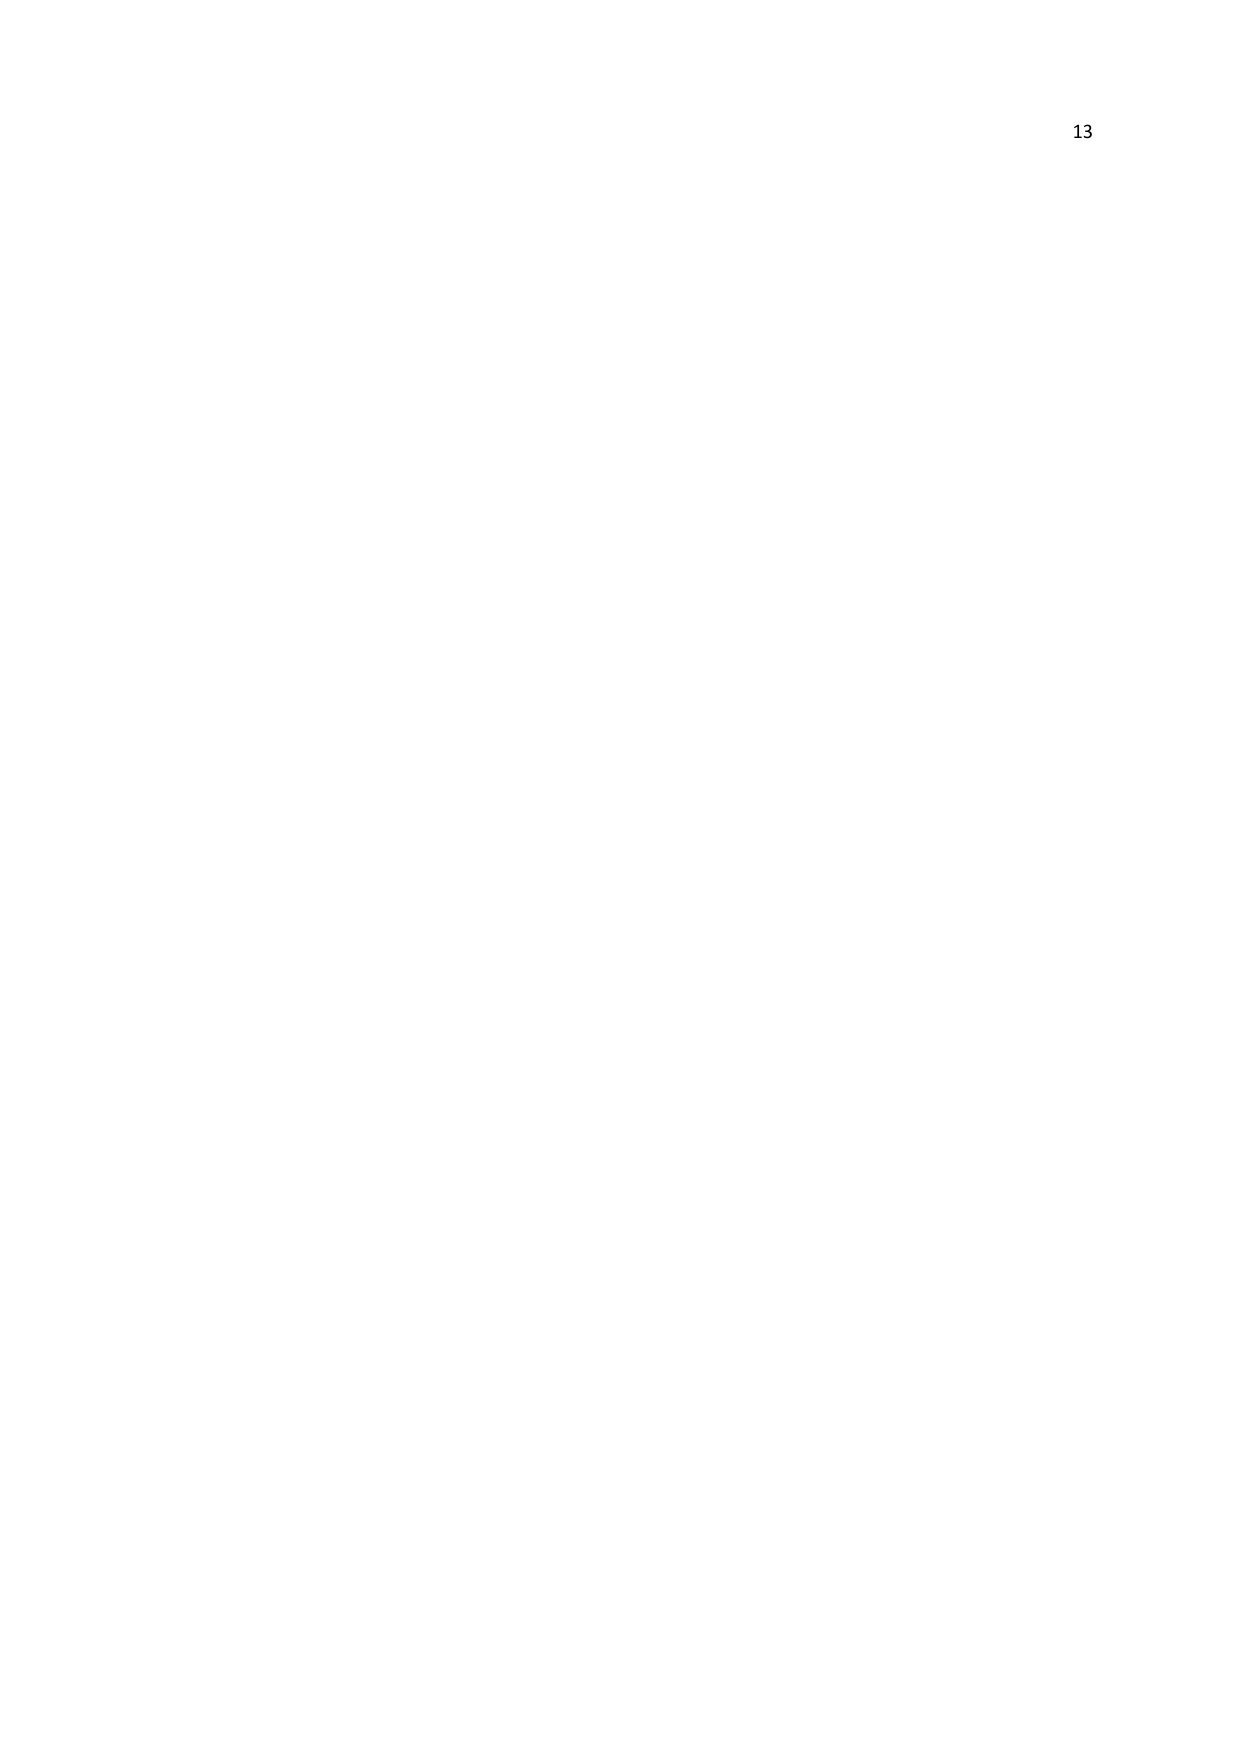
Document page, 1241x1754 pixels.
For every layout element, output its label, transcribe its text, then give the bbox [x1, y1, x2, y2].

text 13 [1072, 118, 1154, 143]
